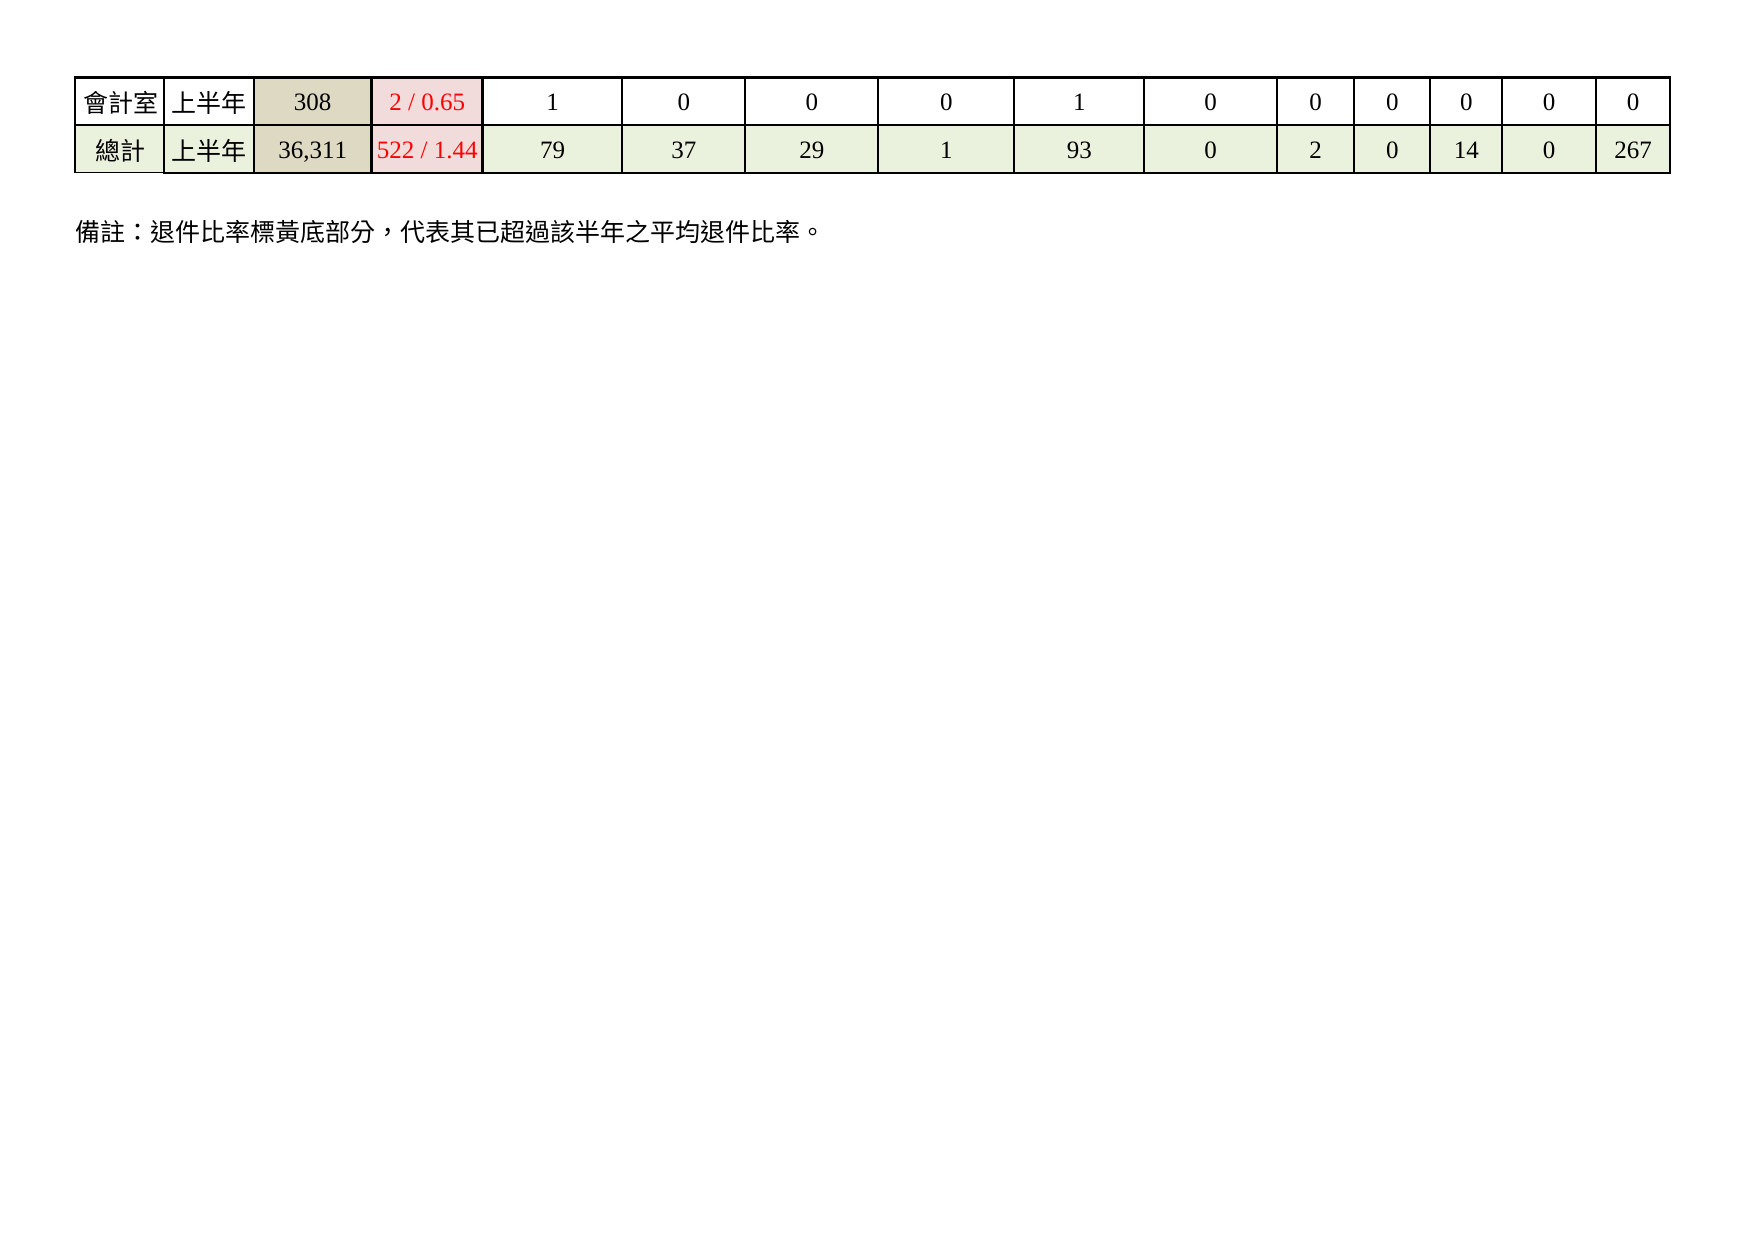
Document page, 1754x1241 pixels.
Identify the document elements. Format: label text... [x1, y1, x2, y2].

table_cell 上半年 [165, 79, 253, 124]
table_cell 0 [1503, 79, 1595, 124]
text 備註：退件比率標黃底部分，代表其已超過該半年之平均退件比率。 [75, 212, 1679, 249]
table_cell 2 [1278, 126, 1353, 172]
table_cell 0 [623, 79, 744, 124]
table_cell 0 [1431, 79, 1501, 124]
table_cell 308 [255, 79, 370, 124]
table_cell 0 [1278, 79, 1353, 124]
table_cell 267 [1597, 126, 1669, 172]
table_cell 79 [484, 126, 621, 172]
table_cell 0 [1355, 79, 1429, 124]
table_cell 總計 [76, 126, 163, 172]
table_cell 2 / 0.65 [373, 79, 481, 124]
table_cell 0 [879, 79, 1013, 124]
table_cell 36,311 [255, 126, 370, 172]
table_cell 0 [1597, 79, 1669, 124]
table_cell 0 [1145, 79, 1276, 124]
table_cell 93 [1015, 126, 1143, 172]
table_cell 522 / 1.44 [373, 126, 481, 172]
table_cell 1 [1015, 79, 1143, 124]
table_cell 會計室 [76, 79, 163, 124]
table_cell 上半年 [165, 126, 253, 172]
table_cell 29 [746, 126, 877, 172]
table_cell 0 [1145, 126, 1276, 172]
table_cell 0 [1503, 126, 1595, 172]
table_cell 0 [746, 79, 877, 124]
table_cell 0 [1355, 126, 1429, 172]
table_cell 1 [484, 79, 621, 124]
table_cell 37 [623, 126, 744, 172]
table_cell 1 [879, 126, 1013, 172]
table_cell 14 [1431, 126, 1501, 172]
